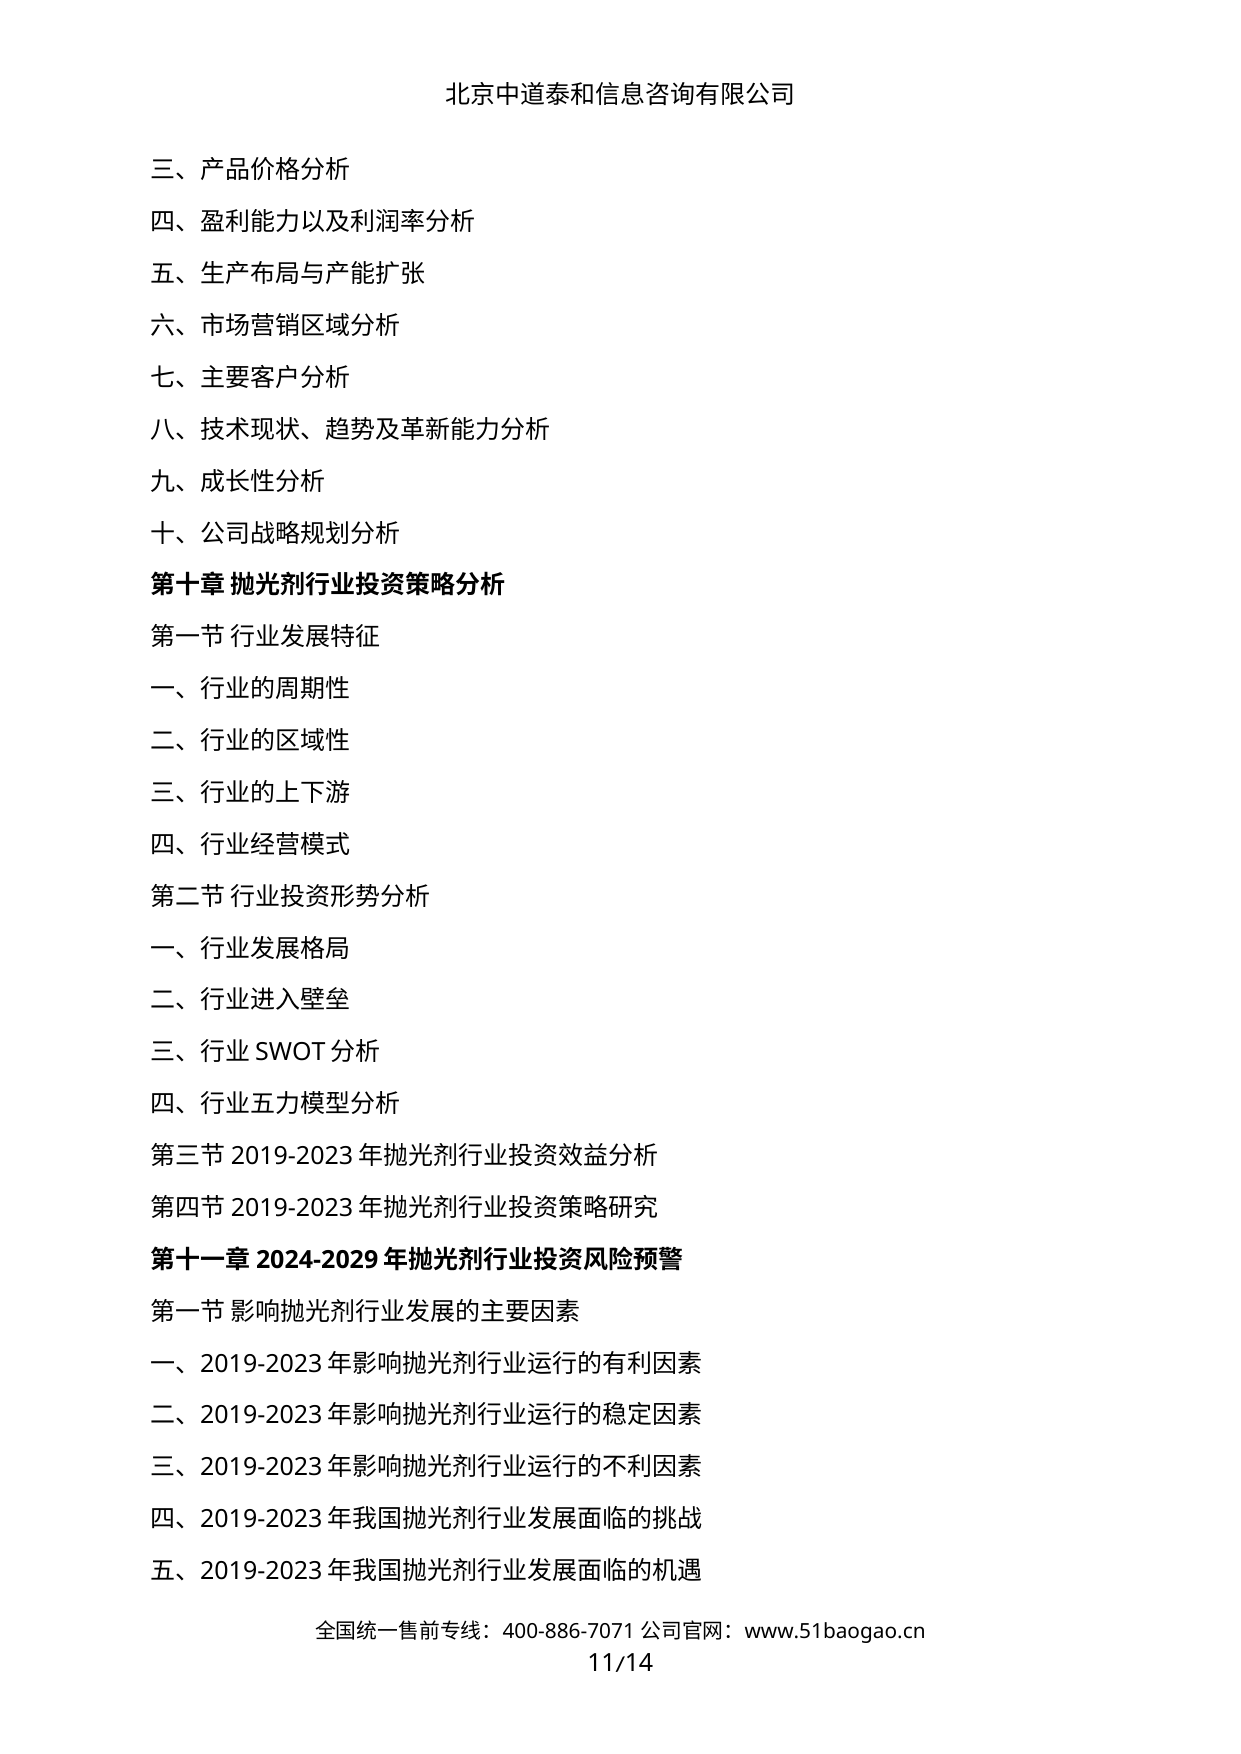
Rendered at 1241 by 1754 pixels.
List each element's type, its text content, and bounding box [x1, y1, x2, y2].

text 三、行业的上下游 [150, 772, 1090, 809]
text 七、主要客户分析 [150, 357, 1090, 394]
text 一、2019-2023年影响抛光剂行业运行的有利因素 [150, 1343, 1090, 1379]
text 五、2019-2023年我国抛光剂行业发展面临的机遇 [150, 1551, 1090, 1587]
text 八、技术现状、趋势及革新能力分析 [150, 409, 1090, 446]
text 二、行业进入壁垒 [150, 980, 1090, 1016]
text 三、行业SWOT分析 [150, 1032, 1090, 1068]
text 一、行业发展格局 [150, 928, 1090, 964]
text 十、公司战略规划分析 [150, 513, 1090, 549]
text 四、行业经营模式 [150, 824, 1090, 861]
text 二、行业的区域性 [150, 721, 1090, 757]
text 第十章 抛光剂行业投资策略分析 [150, 565, 1090, 601]
text 二、2019-2023年影响抛光剂行业运行的稳定因素 [150, 1395, 1090, 1431]
text 第三节 2019-2023年抛光剂行业投资效益分析 [150, 1136, 1090, 1172]
text 四、行业五力模型分析 [150, 1084, 1090, 1120]
text 三、产品价格分析 [150, 150, 1090, 186]
text 四、2019-2023年我国抛光剂行业发展面临的挑战 [150, 1499, 1090, 1535]
text 九、成长性分析 [150, 461, 1090, 497]
text 第四节 2019-2023年抛光剂行业投资策略研究 [150, 1187, 1090, 1224]
text 第一节 影响抛光剂行业发展的主要因素 [150, 1291, 1090, 1327]
text 一、行业的周期性 [150, 669, 1090, 705]
text 四、盈利能力以及利润率分析 [150, 202, 1090, 238]
text 第十一章 2024-2029年抛光剂行业投资风险预警 [150, 1239, 1090, 1276]
text 三、2019-2023年影响抛光剂行业运行的不利因素 [150, 1447, 1090, 1483]
text 五、生产布局与产能扩张 [150, 254, 1090, 290]
text 六、市场营销区域分析 [150, 306, 1090, 342]
text 第二节 行业投资形势分析 [150, 876, 1090, 912]
text 第一节 行业发展特征 [150, 617, 1090, 653]
